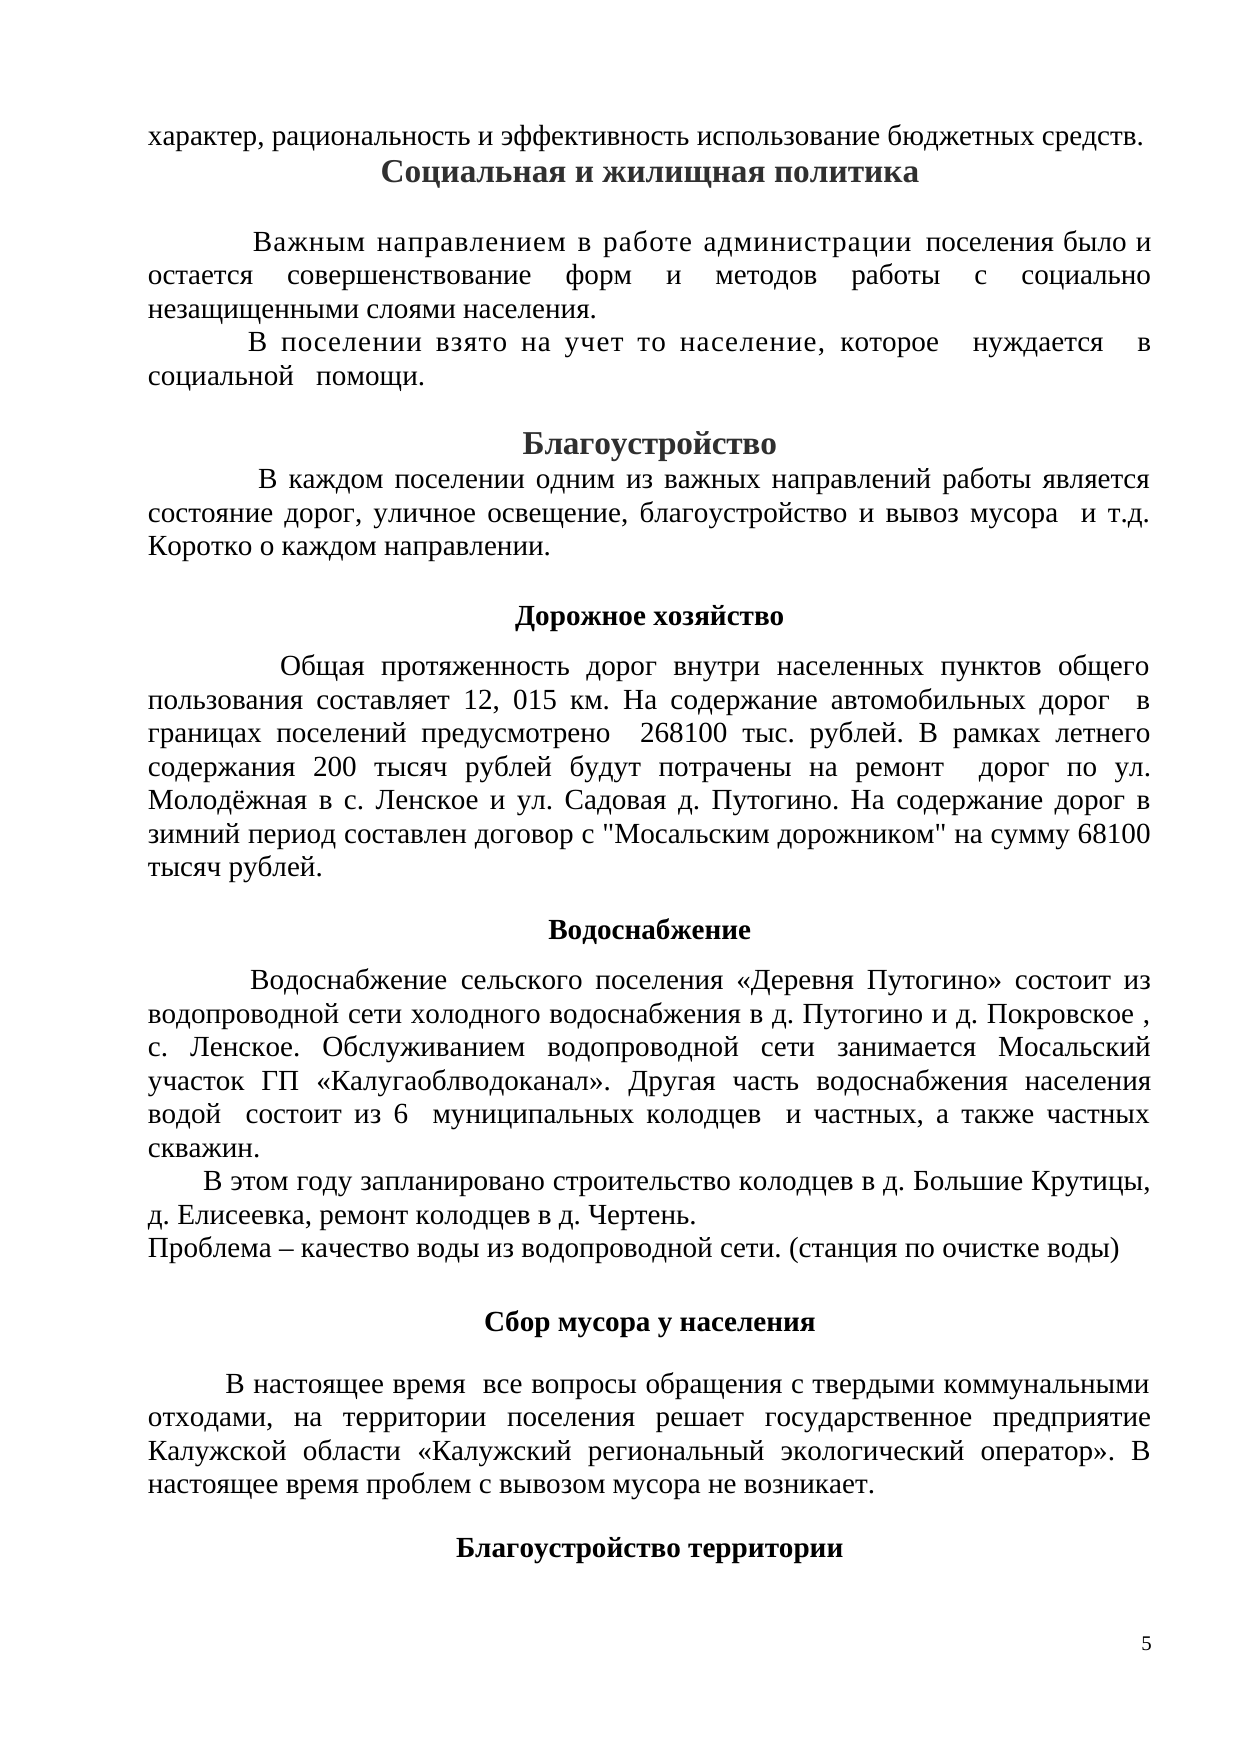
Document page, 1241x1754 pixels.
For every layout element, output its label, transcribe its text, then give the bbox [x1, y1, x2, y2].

text Проблема – качество воды из водопроводной сети. (станция по очистке воды) [148, 1231, 1152, 1264]
text Водоснабжение сельского поселения «Деревня Путогино» состоит из водопроводной сети холодного водоснабжения в д. Путогино и д. Покровское , с. Ленское. Обслуживанием водопроводной сети занимается Мосальский участок ГП «Калугаоблводоканал». Другая часть водоснабжения населения водой состоит из 6 муниципальных колодцев и частных, а также частных скважин. [148, 962, 1152, 1163]
text Благоустройство территории [148, 1500, 1152, 1563]
text Важным направлением в работе администрации поселения было и остается совершенствование форм и методов работы с социально незащищенными слоями населения. [148, 224, 1152, 324]
text В поселении взято на учет то население, которое нуждается в социальной помощи. [148, 324, 1152, 392]
text В этом году запланировано строительство колодцев в д. Большие Крутицы, д. Елисеевка, ремонт колодцев в д. Чертень. [148, 1163, 1152, 1231]
text Дорожное хозяйство [148, 598, 1152, 631]
text В настоящее время все вопросы обращения с твердыми коммунальными отходами, на территории поселения решает государственное предприятие Калужской области «Калужский региональный экологический оператор». В настоящее время проблем с вывозом мусора не возникает. [148, 1366, 1152, 1500]
text В каждом поселении одним из важных направлений работы является состояние дорог, уличное освещение, благоустройство и вывоз мусора и т.д. Коротко о каждом направлении. [148, 461, 1152, 562]
text Социальная и жилищная политика [148, 152, 1152, 190]
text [148, 118, 1152, 152]
text Общая протяженность дорог внутри населенных пунктов общего пользования составляет 12, . На содержание автомобильных дорог в границах поселений предусмотрено 268100 тыс. рублей. В рамках летнего содержания 200 тысяч рублей будут потрачены на ремонт дорог по ул. Молодёжная в с. Ленское и ул. Садовая д. Путогино. На содержание дорог в зимний период составлен договор с "Мосальским дорожником" на сумму 68100 тысяч рублей. [148, 648, 1152, 883]
text Водоснабжение [148, 912, 1152, 946]
text Сбор мусора у населения [148, 1300, 1152, 1338]
text Благоустройство [148, 428, 1152, 461]
